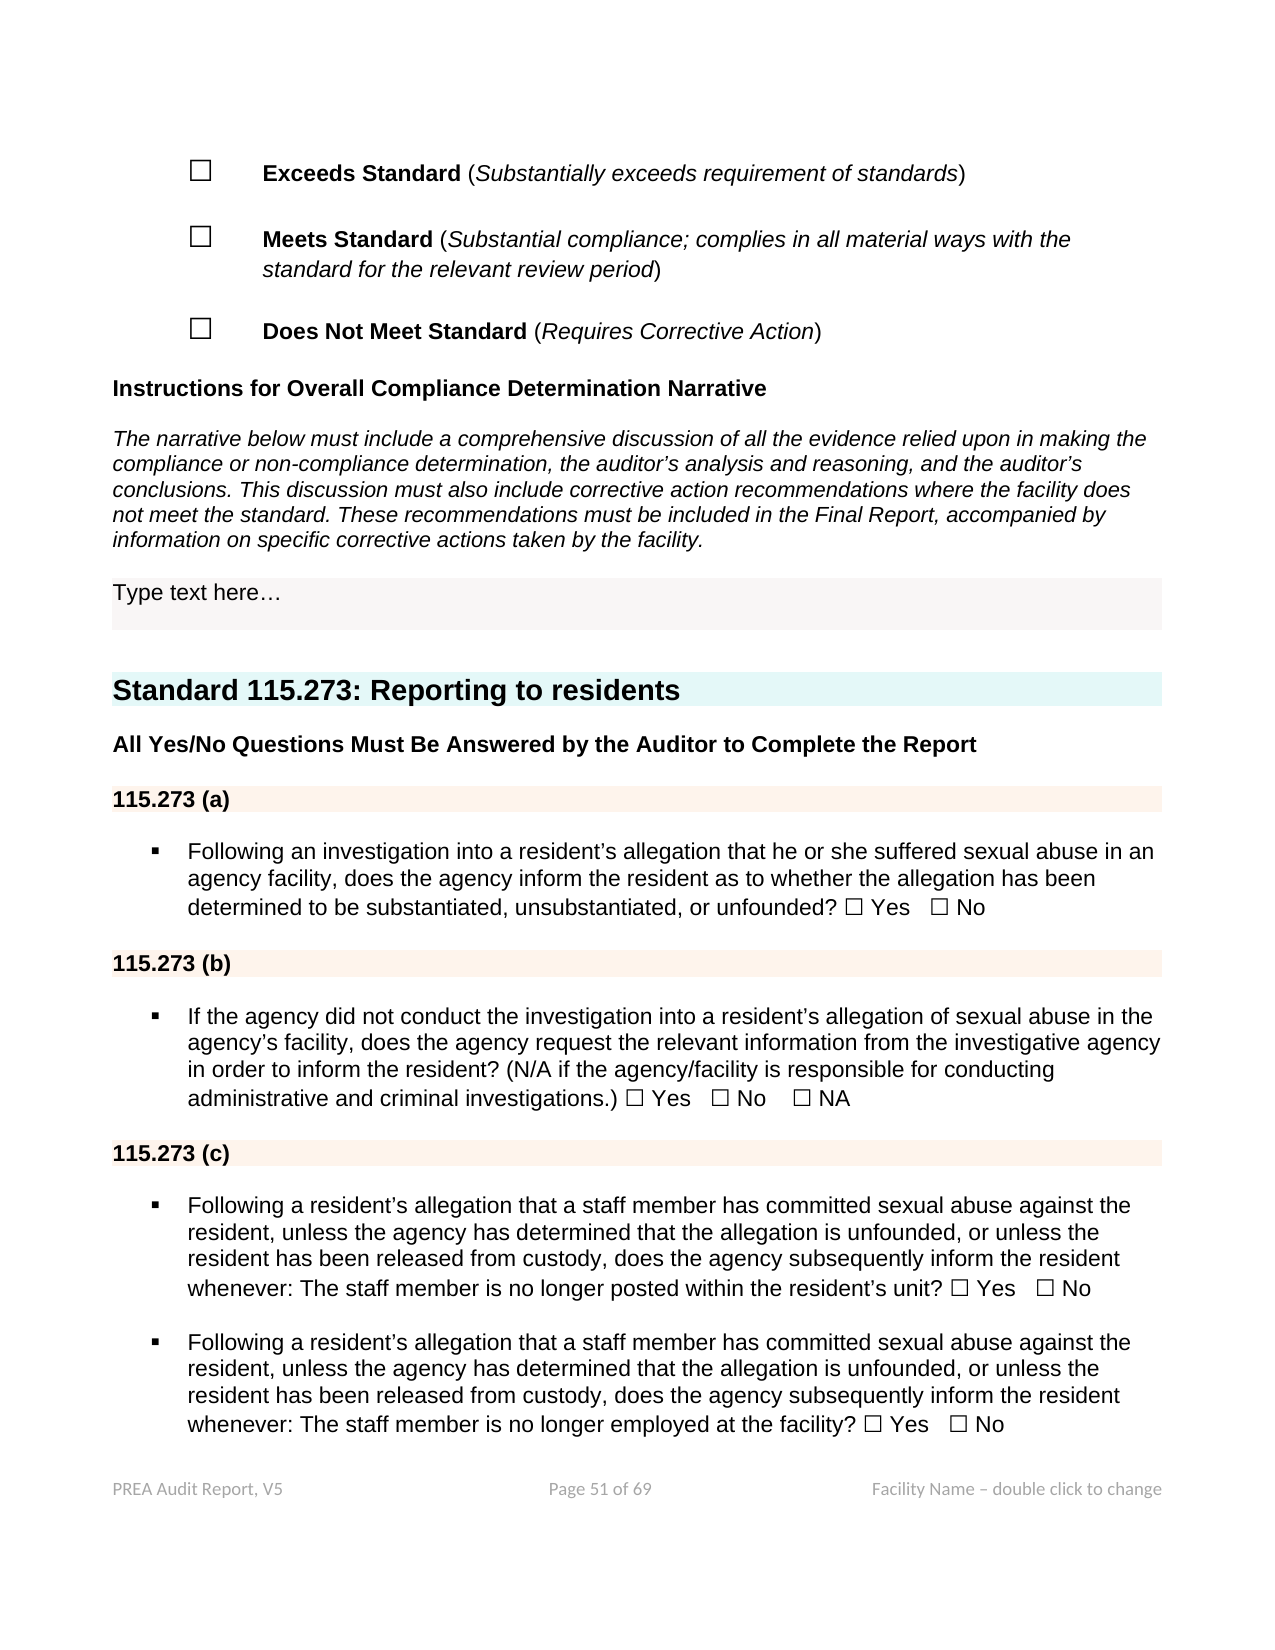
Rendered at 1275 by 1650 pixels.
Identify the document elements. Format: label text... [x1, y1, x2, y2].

text 115.273 (c) [112, 1140, 1162, 1166]
text All Yes/No Questions Must Be Answered by the Auditor to Complete the Report [112, 731, 1162, 758]
text 115.273 (a) [112, 786, 1162, 812]
list If the agency did not conduct the investigation into a resident’s allegation of sexual abuse in the agency’s facility, does the agency request the relevant information from the investigative agency in order to inform the resident? (N/A if the agency/facility is responsible for conducting administrative and criminal investigations.) Yes No NA [150, 1003, 1162, 1113]
text Exceeds Standard (Substantially exceeds requirement of standards) [187, 150, 1162, 190]
list Following an investigation into a resident’s allegation that he or she suffered sexual abuse in an agency facility, does the agency inform the resident as to whether the allegation has been determined to be substantiated, unsubstantiated, or unfounded? Yes No [150, 838, 1162, 922]
text Meets Standard (Substantial compliance; complies in all material ways with the standard for the relevant review period) [187, 216, 1162, 282]
text Instructions for Overall Compliance Determination Narrative [112, 374, 1162, 401]
text The narrative below must include a comprehensive discussion of all the evidence relied upon in making the compliance or non-compliance determination, the auditor’s analysis and reasoning, and the auditor’s conclusions. This discussion must also include corrective action recommendations where the facility does not meet the standard. These recommendations must be included in the Final Report, accompanied by information on specific corrective actions taken by the facility. [112, 426, 1162, 552]
text 115.273 (b) [112, 950, 1162, 977]
text Does Not Meet Standard (Requires Corrective Action) [187, 308, 1162, 348]
list Following a resident’s allegation that a staff member has committed sexual abuse against the resident, unless the agency has determined that the allegation is unfounded, or unless the resident has been released from custody, does the agency subsequently inform the resident whenever: The staff member is no longer posted within the resident’s unit? Yes No [150, 1192, 1162, 1303]
list Following a resident’s allegation that a staff member has committed sexual abuse against the resident, unless the agency has determined that the allegation is unfounded, or unless the resident has been released from custody, does the agency subsequently inform the resident whenever: The staff member is no longer employed at the facility? Yes No [150, 1329, 1162, 1439]
text Standard 115.273: Reporting to residents [112, 672, 1162, 706]
text Type text here… [112, 578, 1162, 605]
